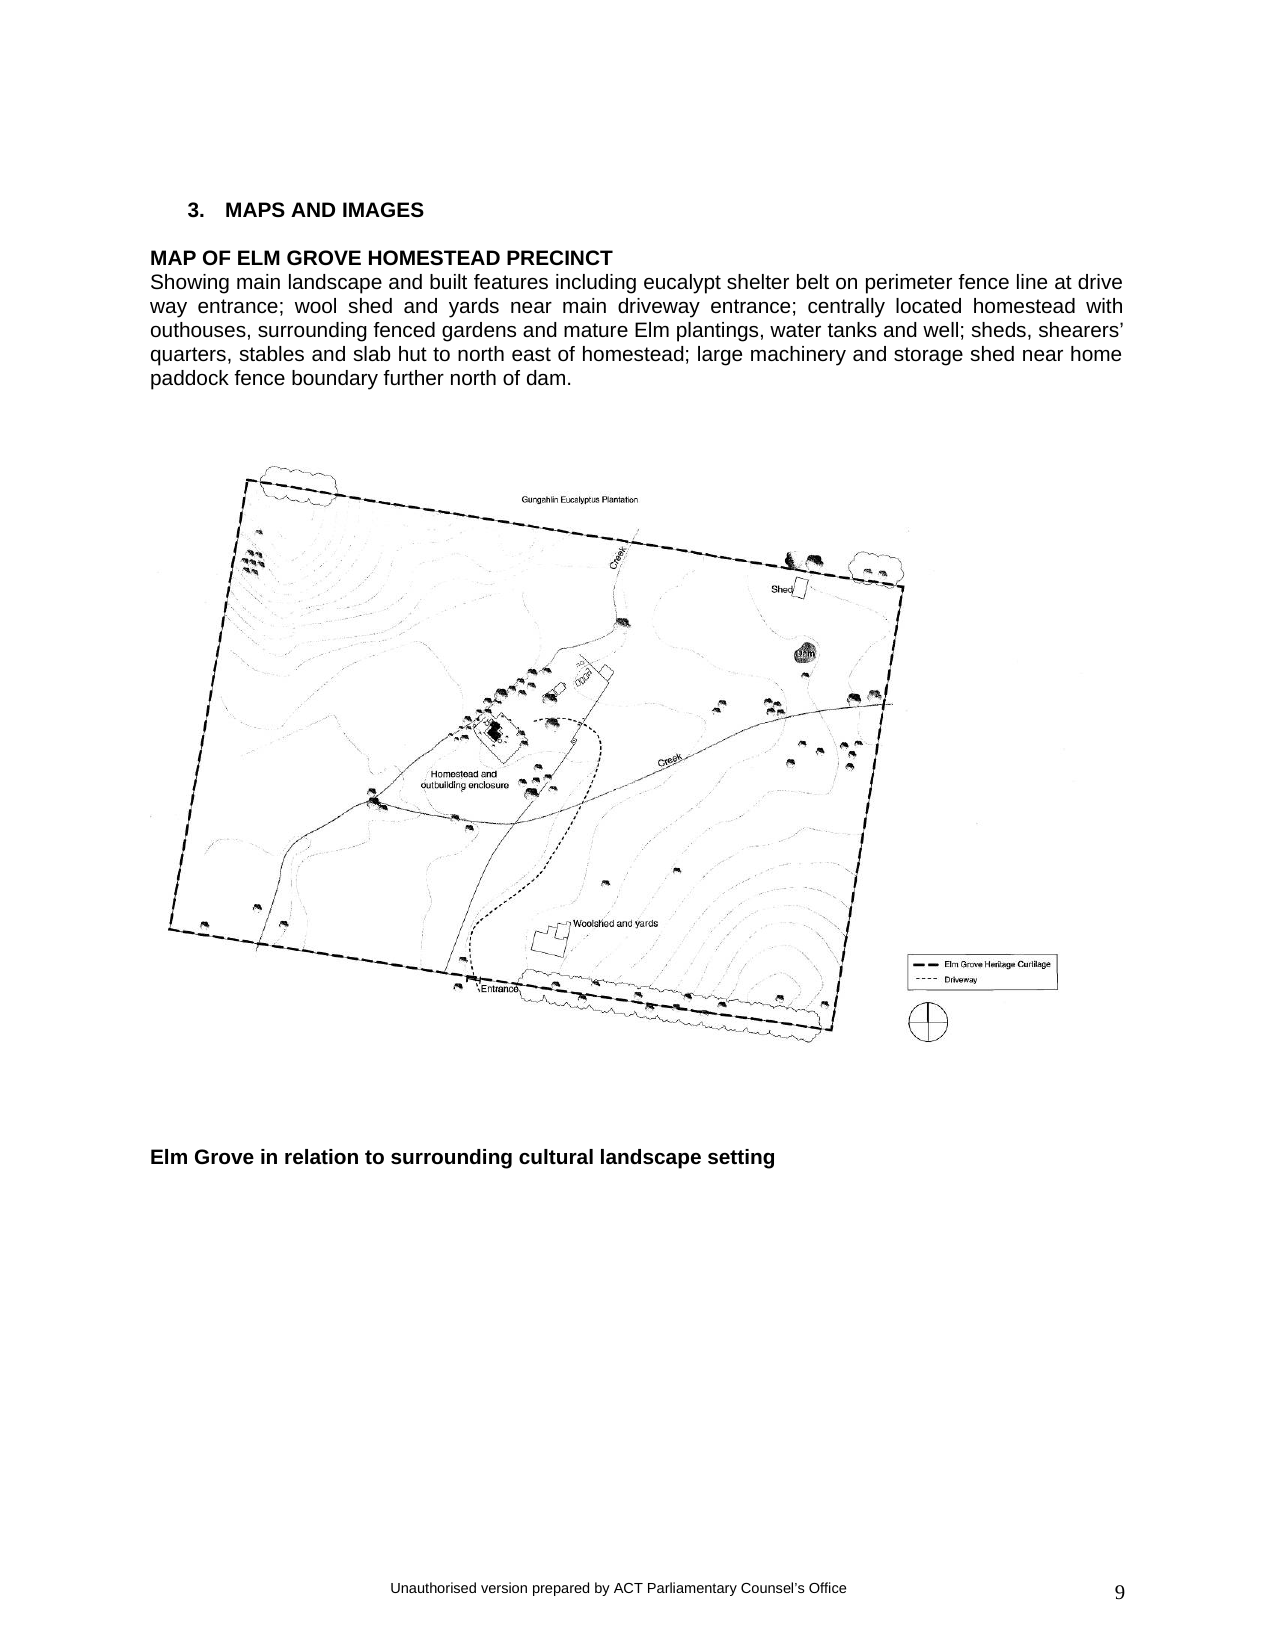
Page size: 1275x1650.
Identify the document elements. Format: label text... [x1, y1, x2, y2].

picture [150, 461, 1107, 1049]
text Showing main landscape and built features including eucalypt shelter belt on perimeter fence line at drive way entrance; wool shed and yards near main driveway entrance; centrally located homestead with outhouses, surrounding fenced gardens and mature Elm plantings, water tanks and well; sheds, shearers’ quarters, stables and slab hut to north east of homestead; large machinery and storage shed near home paddock fence boundary further north of dam. [150, 270, 1125, 389]
text Elm Grove in relation to surrounding cultural landscape setting [150, 1145, 1125, 1169]
list MAPS AND IMAGES [187, 198, 1125, 222]
text MAP OF ELM GROVE HOMESTEAD PRECINCT [150, 246, 1125, 270]
